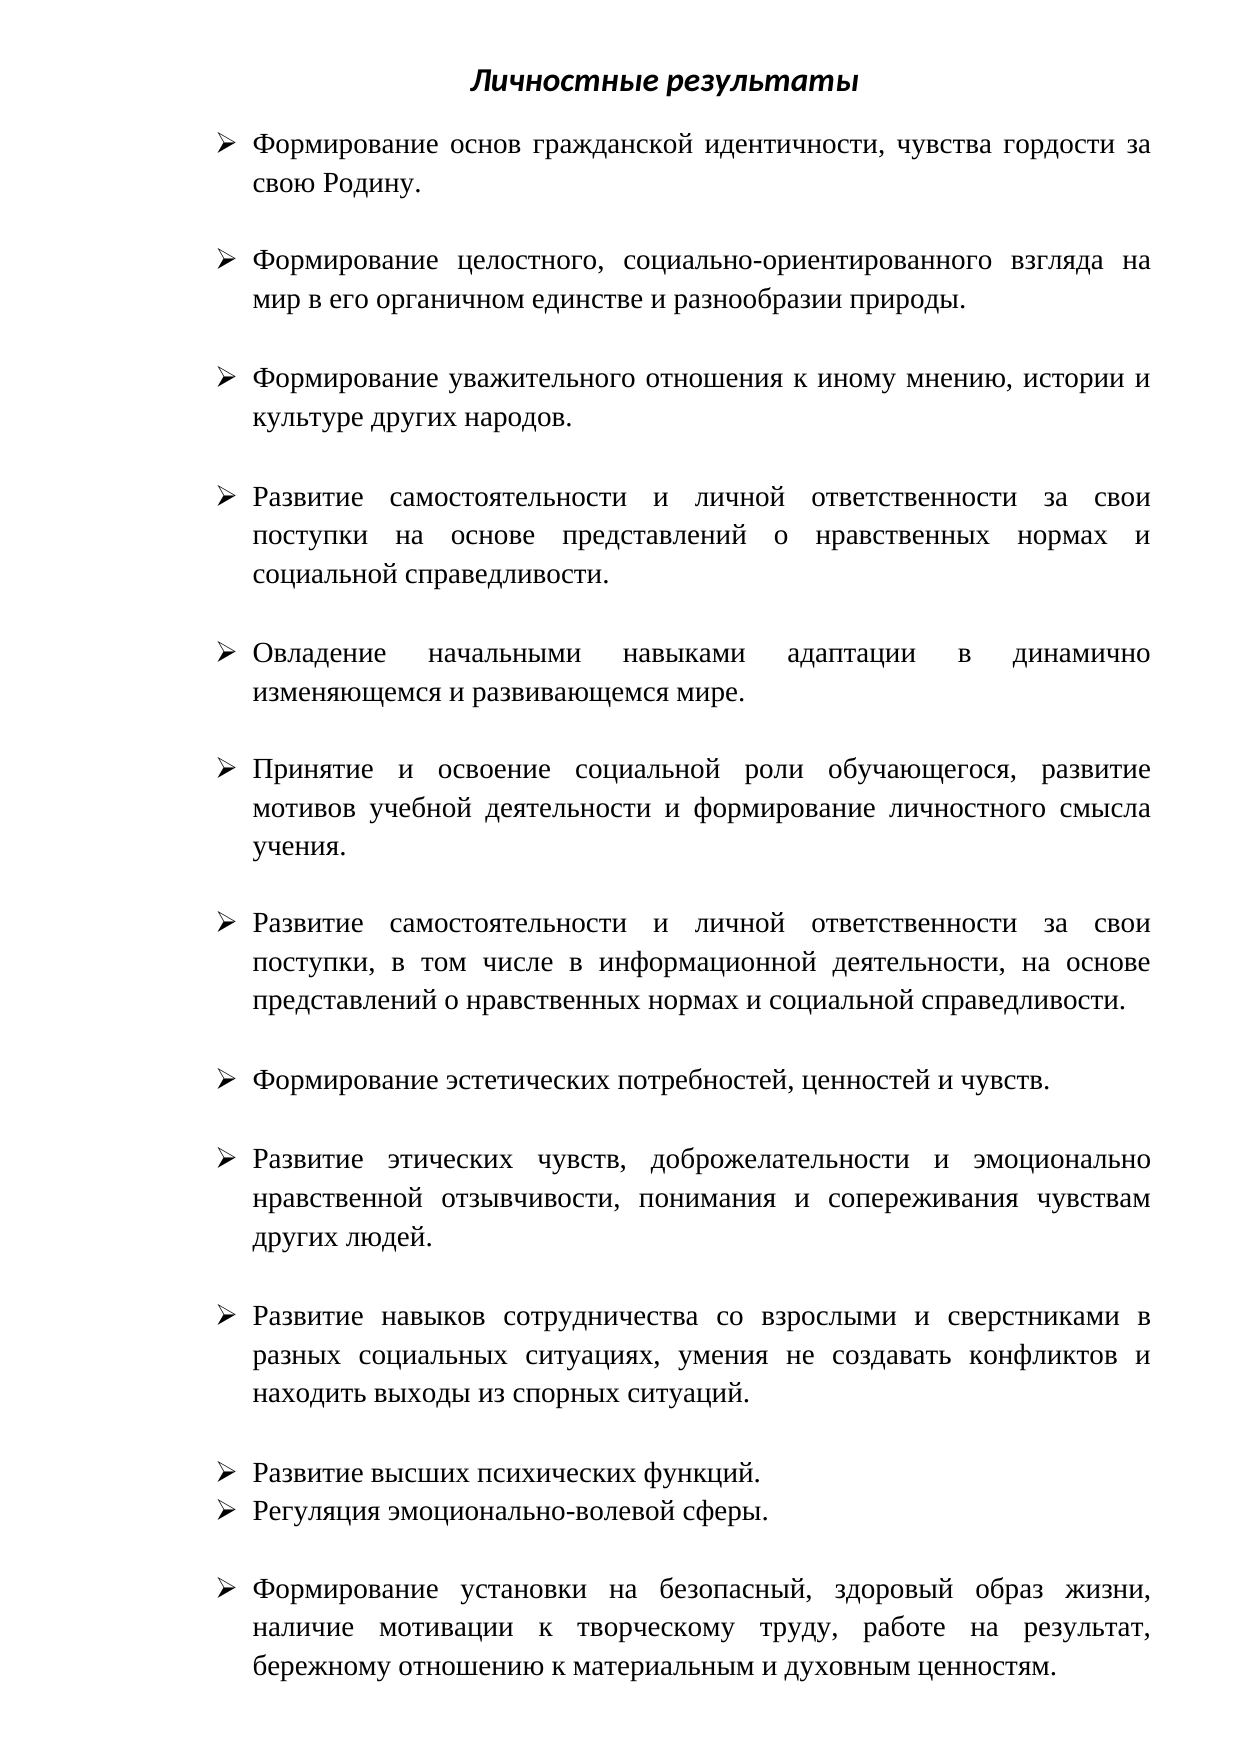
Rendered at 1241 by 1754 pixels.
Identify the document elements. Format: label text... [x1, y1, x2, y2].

list Формирование уважительного отношения к иному мнению, истории и культуре других народов. [215, 361, 1152, 433]
list Формирование основ гражданской идентичности, чувства гордости за свою Родину. [215, 127, 1152, 199]
list Формирование эстетических потребностей, ценностей и чувств. [215, 1062, 1152, 1096]
list Развитие навыков сотрудничества со взрослыми и сверстниками в разных социальных ситуациях, умения не создавать конфликтов и находить выходы из спорных ситуаций. [215, 1298, 1152, 1409]
list Формирование установки на безопасный, здоровый образ жизни, наличие мотивации к творческому труду, работе на результат, бережному отношению к материальным и духовным ценностям. [215, 1571, 1152, 1681]
text Личностные результаты [177, 59, 1152, 100]
list Формирование целостного, социально-ориентированного взгляда на мир в его органичном единстве и разнообразии природы. [215, 242, 1152, 314]
list Развитие самостоятельности и личной ответственности за свои поступки на основе представлений о нравственных нормах и социальной справедливости. [215, 479, 1152, 589]
list Развитие высших психических функций. [215, 1455, 1152, 1488]
list Регуляция эмоционально-волевой сферы. [215, 1493, 1152, 1527]
list Овладение начальными навыками адаптации в динамично изменяющемся и развивающемся мире. [215, 635, 1152, 707]
list Развитие этических чувств, доброжелательности и эмоционально нравственной отзывчивости, понимания и сопереживания чувствам других людей. [215, 1142, 1152, 1252]
list Развитие самостоятельности и личной ответственности за свои поступки, в том числе в информационной деятельности, на основе представлений о нравственных нормах и социальной справедливости. [215, 905, 1152, 1016]
list Принятие и освоение социальной роли обучающегося, развитие мотивов учебной деятельности и формирование личностного смысла учения. [215, 751, 1152, 862]
